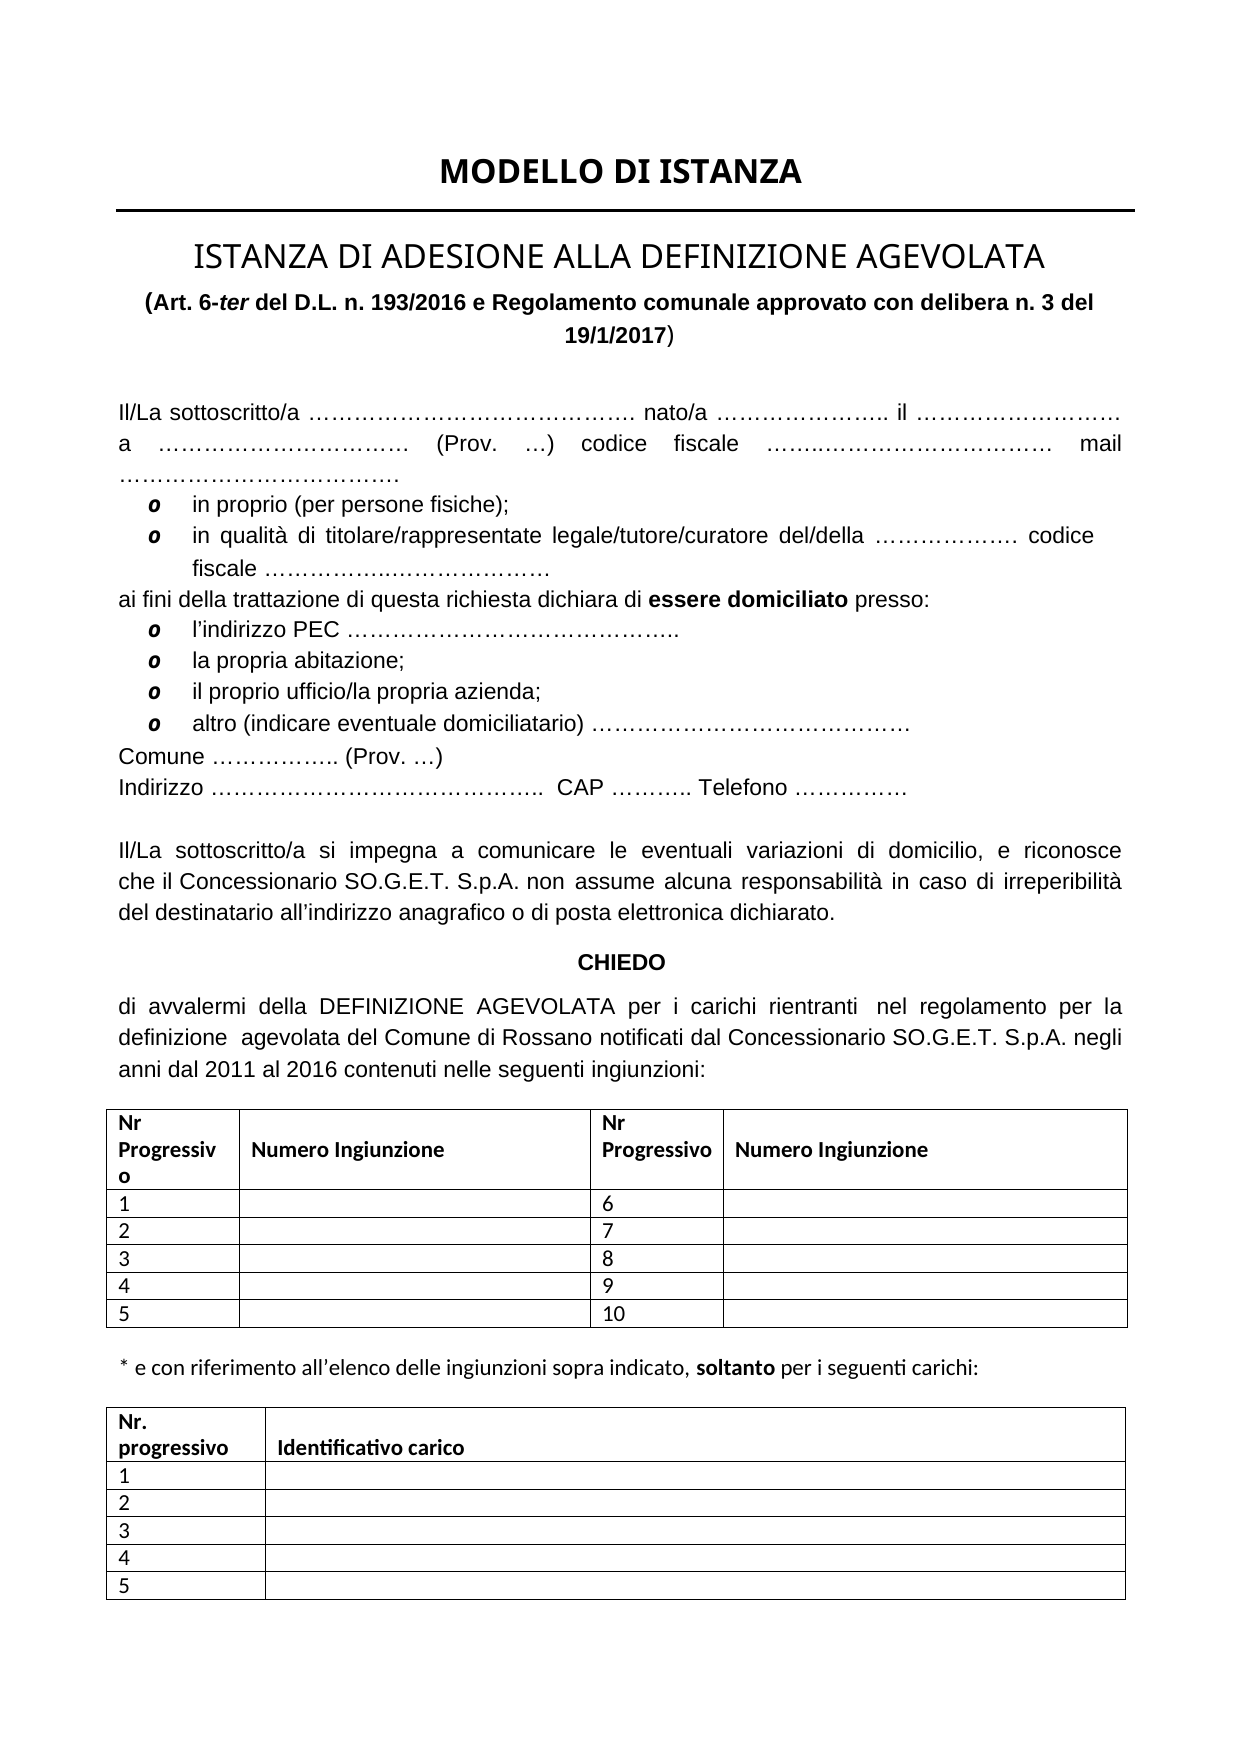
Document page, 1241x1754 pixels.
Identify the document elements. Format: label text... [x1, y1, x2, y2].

list il proprio ufficio/la propria azienda; [148, 675, 1094, 707]
table_cell [724, 1245, 1127, 1272]
table_cell 8 [591, 1245, 723, 1272]
text CHIEDO [121, 938, 1122, 976]
table_cell 3 [107, 1245, 239, 1272]
table_header Numero Ingiunzione [724, 1110, 1127, 1189]
table_cell [240, 1245, 590, 1272]
table_cell [266, 1490, 1125, 1516]
table_cell 3 [107, 1517, 265, 1543]
table_cell [724, 1300, 1127, 1327]
table_cell [724, 1218, 1127, 1244]
list l’indirizzo PEC …………………………………….. [148, 613, 1094, 644]
text Comune …………….. (Prov. …) [118, 738, 1122, 769]
subtitle (Art. 6-ter del D.L. n. 193/2016 e Regolamento comunale approvato con delibera n. 3 del 19/1/2017) [118, 283, 1120, 351]
table_cell 5 [107, 1300, 239, 1327]
table_cell 2 [107, 1490, 265, 1516]
list in proprio (per persone fisiche); [148, 488, 1094, 519]
text di avvalermi della DEFINIZIONE AGEVOLATA per i carichi rientranti nel regolamento per la definizione agevolata del Comune di Rossano notificati dal Concessionario SO.G.E.T. S.p.A. negli anni dal 2011 al 2016 contenuti nelle seguenti ingiunzioni: [118, 988, 1122, 1082]
table_cell 10 [591, 1300, 723, 1327]
table_cell [240, 1190, 590, 1217]
table_cell 4 [107, 1545, 265, 1571]
table_cell 5 [107, 1572, 265, 1598]
list in qualità di titolare/rappresentate legale/tutore/curatore del/della ………………. codice fiscale ……………..………………… [148, 519, 1094, 582]
table_cell 1 [107, 1190, 239, 1217]
subtitle MODELLO DI ISTANZA [118, 148, 1122, 193]
table_header Nr. progressivo [107, 1408, 265, 1461]
table_cell 9 [591, 1273, 723, 1299]
text ai fini della trattazione di questa richiesta dichiara di essere domiciliato presso: [118, 582, 1122, 613]
text * e con riferimento all’elenco delle ingiunzioni sopra indicato, soltanto per i seguenti carichi: [118, 1354, 1122, 1381]
table_cell [266, 1545, 1125, 1571]
table_header Identificativo carico [266, 1408, 1125, 1461]
table_cell [266, 1462, 1125, 1488]
table_cell [240, 1300, 590, 1327]
table_cell [266, 1572, 1125, 1598]
list altro (indicare eventuale domiciliatario) …………………………………… [148, 707, 1094, 738]
table_cell [240, 1273, 590, 1299]
table_cell 4 [107, 1273, 239, 1299]
table_cell 6 [591, 1190, 723, 1217]
table_header Nr Progressivo [591, 1110, 723, 1189]
table_cell [240, 1218, 590, 1244]
table_cell 1 [107, 1462, 265, 1488]
table_cell [724, 1273, 1127, 1299]
text Indirizzo …………………………………….. CAP ……….. Telefono …………… [118, 769, 1122, 800]
table_cell [724, 1190, 1127, 1217]
text Il/La sottoscritto/a ……………………………………. nato/a ………………….. il ……………………… a …………………………… (Prov. …) codice fiscale ……..………………………… mail ………………………………. [118, 394, 1122, 488]
table_header Nr Progressivo [107, 1110, 239, 1189]
table_cell 2 [107, 1218, 239, 1244]
text Il/La sottoscritto/a si impegna a comunicare le eventuali variazioni di domicilio, e riconosce che il Concessionario SO.G.E.T. S.p.A. non assume alcuna responsabilità in caso di irreperibilità del destinatario all’indirizzo anagrafico o di posta elettronica dichiarato. [118, 832, 1122, 926]
list la propria abitazione; [148, 644, 1094, 675]
table_header Numero Ingiunzione [240, 1110, 590, 1189]
table_cell [266, 1517, 1125, 1543]
text ISTANZA DI ADESIONE ALLA DEFINIZIONE AGEVOLATA [118, 233, 1120, 279]
table_cell 7 [591, 1218, 723, 1244]
